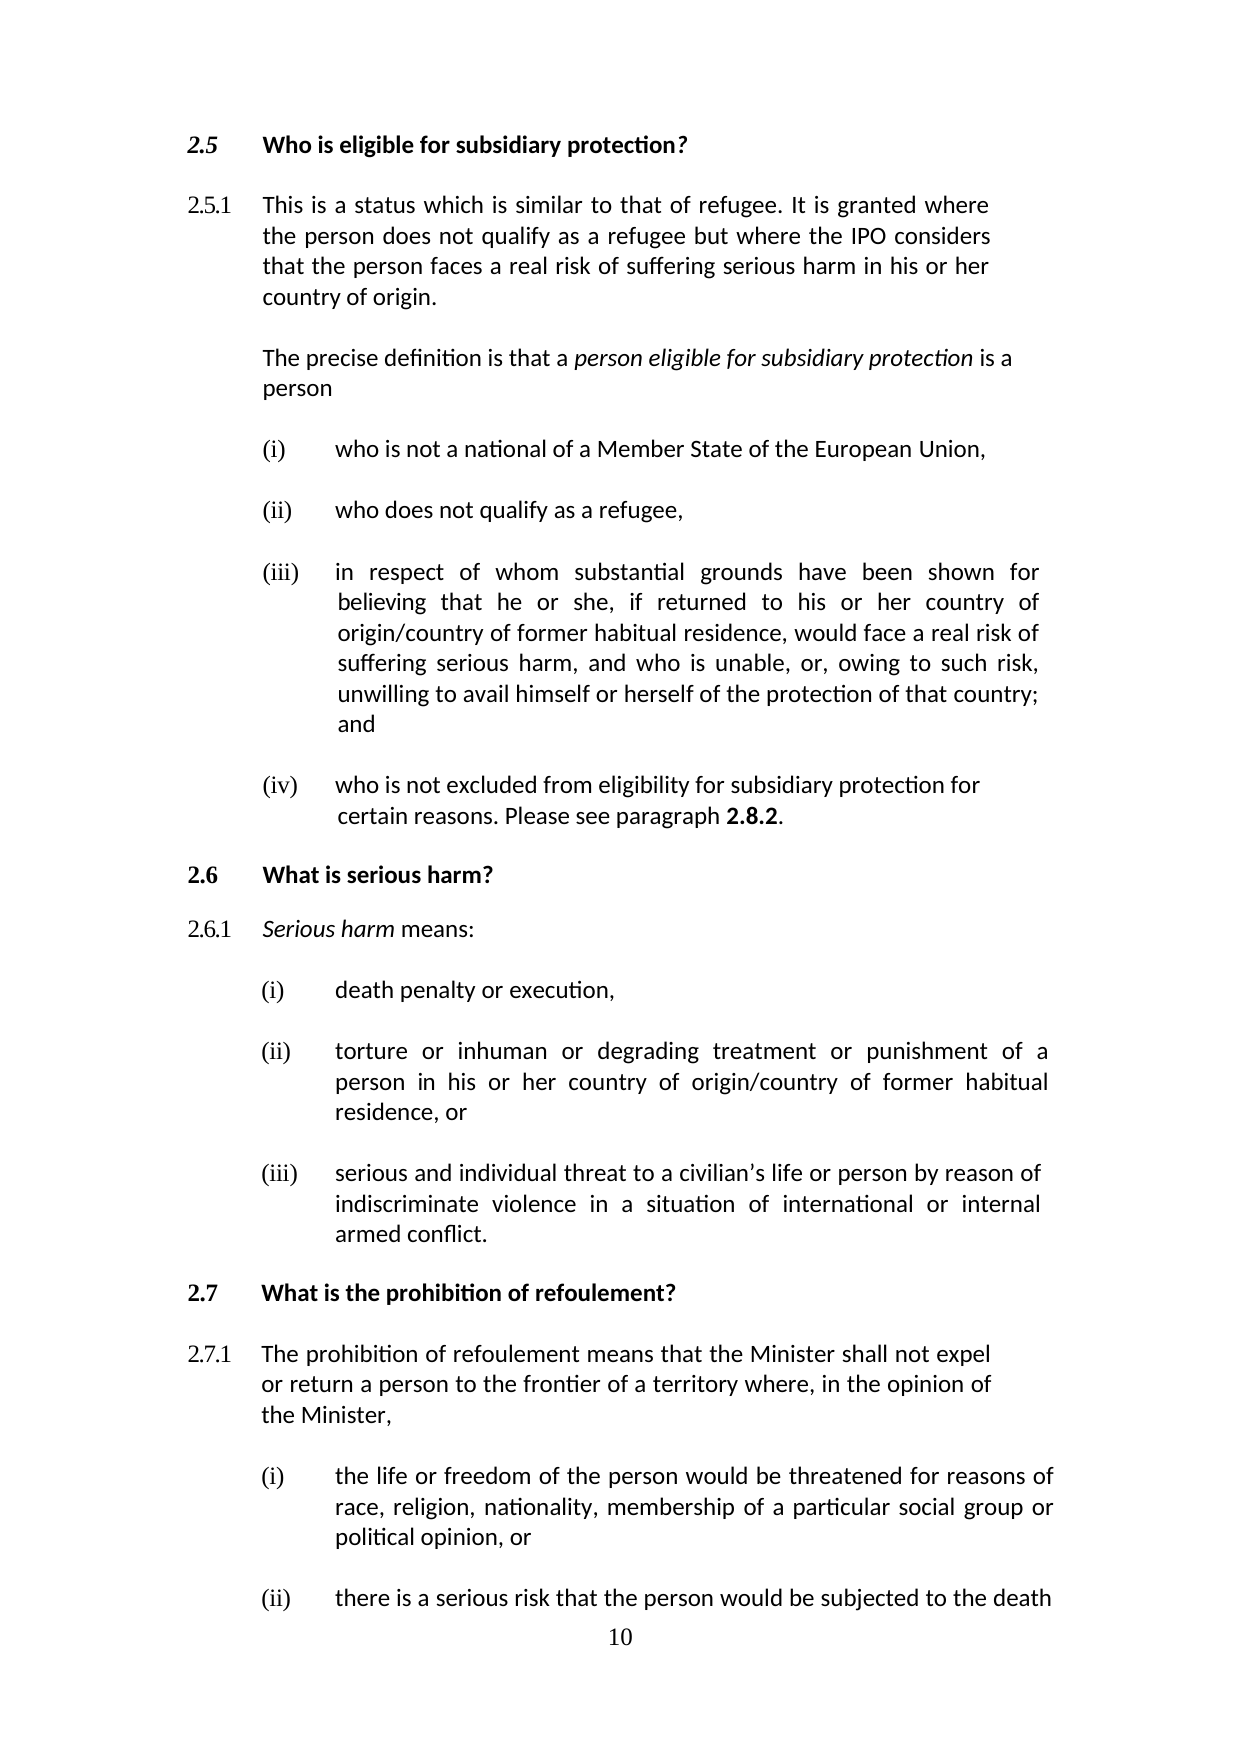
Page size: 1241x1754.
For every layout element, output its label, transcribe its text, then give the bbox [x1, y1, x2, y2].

list who does not qualify as a refugee, [262, 495, 1107, 525]
subtitle Who is eligible for subsidiary protection? [187, 129, 1107, 159]
list who is not excluded from eligibility for subsidiary protection for certain reasons. Please see paragraph 2.8.2. [262, 769, 981, 831]
text The precise definition is that a person eligible for subsidiary protection is a person [262, 342, 1018, 403]
list who is not a national of a Member State of the European Union, [262, 434, 1107, 464]
list Serious harm means: [187, 913, 1107, 944]
list This is a status which is similar to that of refugee. It is granted where the person does not qualify as a refugee but where the IPO considers that the person faces a real risk of suffering serious harm in his or her country of origin. [187, 189, 991, 312]
list death penalty or execution, [261, 974, 1107, 1005]
subtitle What is serious harm? [187, 859, 1107, 889]
list The prohibition of refoulement means that the Minister shall not expel or return a person to the frontier of a territory where, in the opinion of the Minister, [187, 1338, 992, 1429]
list torture or inhuman or degrading treatment or punishment of a person in his or her country of origin/country of former habitual residence, or [261, 1035, 1050, 1127]
subtitle What is the prohibition of refoulement? [187, 1277, 1107, 1308]
list in respect of whom substantial grounds have been shown for believing that he or she, if returned to his or her country of origin/country of former habitual residence, would face a real risk of suffering serious harm, and who is unable, or, owing to such risk, unwilling to avail himself or herself of the protection of that country; and [262, 556, 1041, 739]
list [261, 1582, 1053, 1613]
list serious and individual threat to a civilian’s life or person by reason of indiscriminate violence in a situation of international or internal armed conflict. [261, 1157, 1042, 1249]
list the life or freedom of the person would be threatened for reasons of race, religion, nationality, membership of a particular social group or political opinion, or [261, 1460, 1053, 1552]
